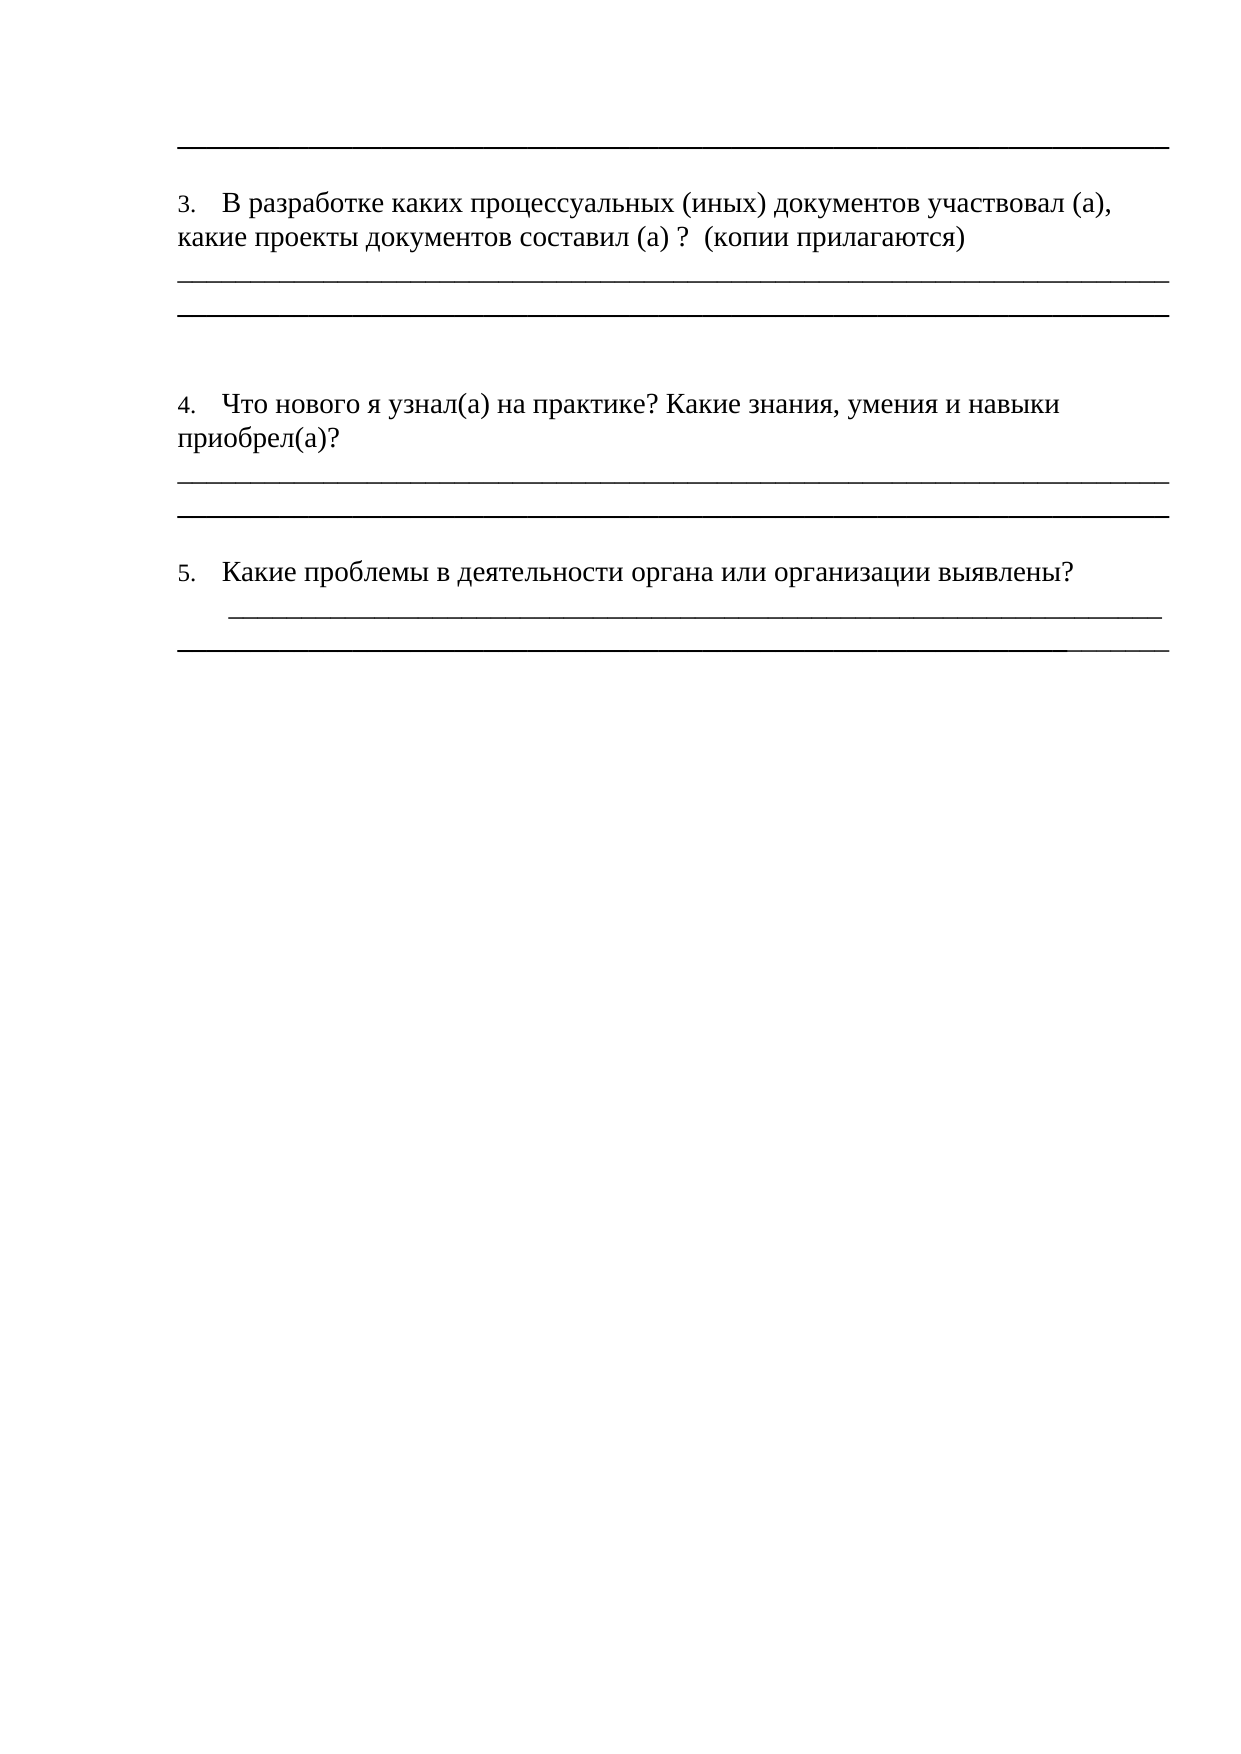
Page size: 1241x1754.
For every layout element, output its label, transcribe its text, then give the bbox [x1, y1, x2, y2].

text ____________________________________________________________________ [177, 286, 1181, 319]
list Какие проблемы в деятельности органа или организации выявлены? ________________________________________________________________ [177, 554, 1181, 621]
text ____________________________________________________________________ [177, 487, 1181, 521]
text ____________________________________________________________________ [177, 118, 1181, 152]
list Что нового я узнал(а) на практике? Какие знания, умения и навыки приобрел(а)? [177, 386, 1181, 453]
text ____________________________________________________________________ [177, 621, 1181, 655]
list В разработке каких процессуальных (иных) документов участвовал (а), какие проекты документов составил (а) ? (копии прилагаются) ____________________________________________________________________ [177, 185, 1181, 286]
text ____________________________________________________________________ [177, 453, 1181, 487]
